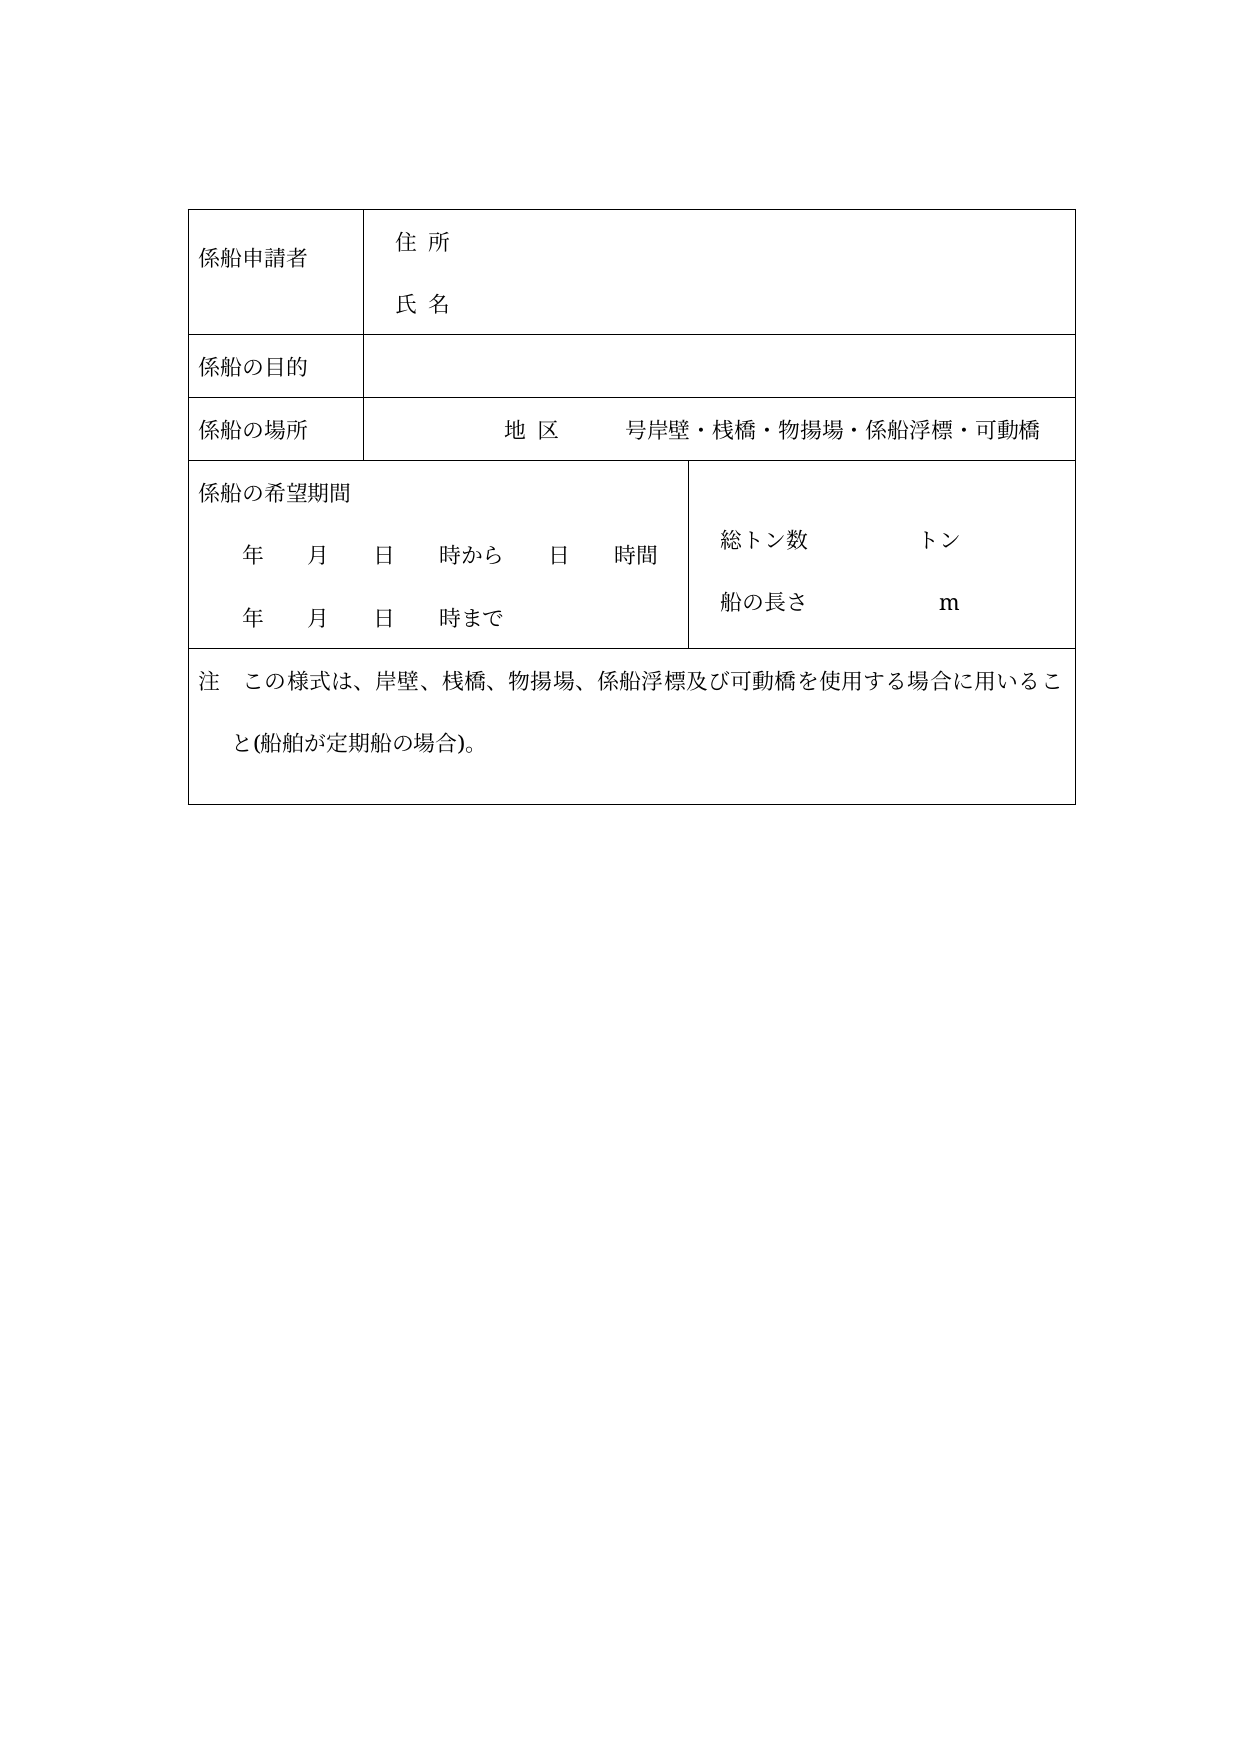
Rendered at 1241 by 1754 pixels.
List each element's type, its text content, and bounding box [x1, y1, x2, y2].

table_cell 住所 氏名 [364, 210, 1075, 334]
table_cell 係船の場所 [189, 398, 363, 460]
table_cell 地区 号岸壁・桟橋・物揚場・係船浮標・可動橋 [364, 398, 1075, 460]
table_cell 注 この様式は、岸壁、桟橋、物揚場、係船浮標及び可動橋を使用する場合に用いること(船舶が定期船の場合)。 [189, 649, 1075, 804]
table_cell [364, 335, 1075, 397]
table_cell 係船の希望期間 年 月 日 時から 日 時間 年 月 日 時まで [189, 461, 688, 648]
table_cell 係船申請者 [189, 210, 363, 334]
table_cell 総トン数 トン 船の長さ m [689, 461, 1075, 648]
table_cell 係船の目的 [189, 335, 363, 397]
